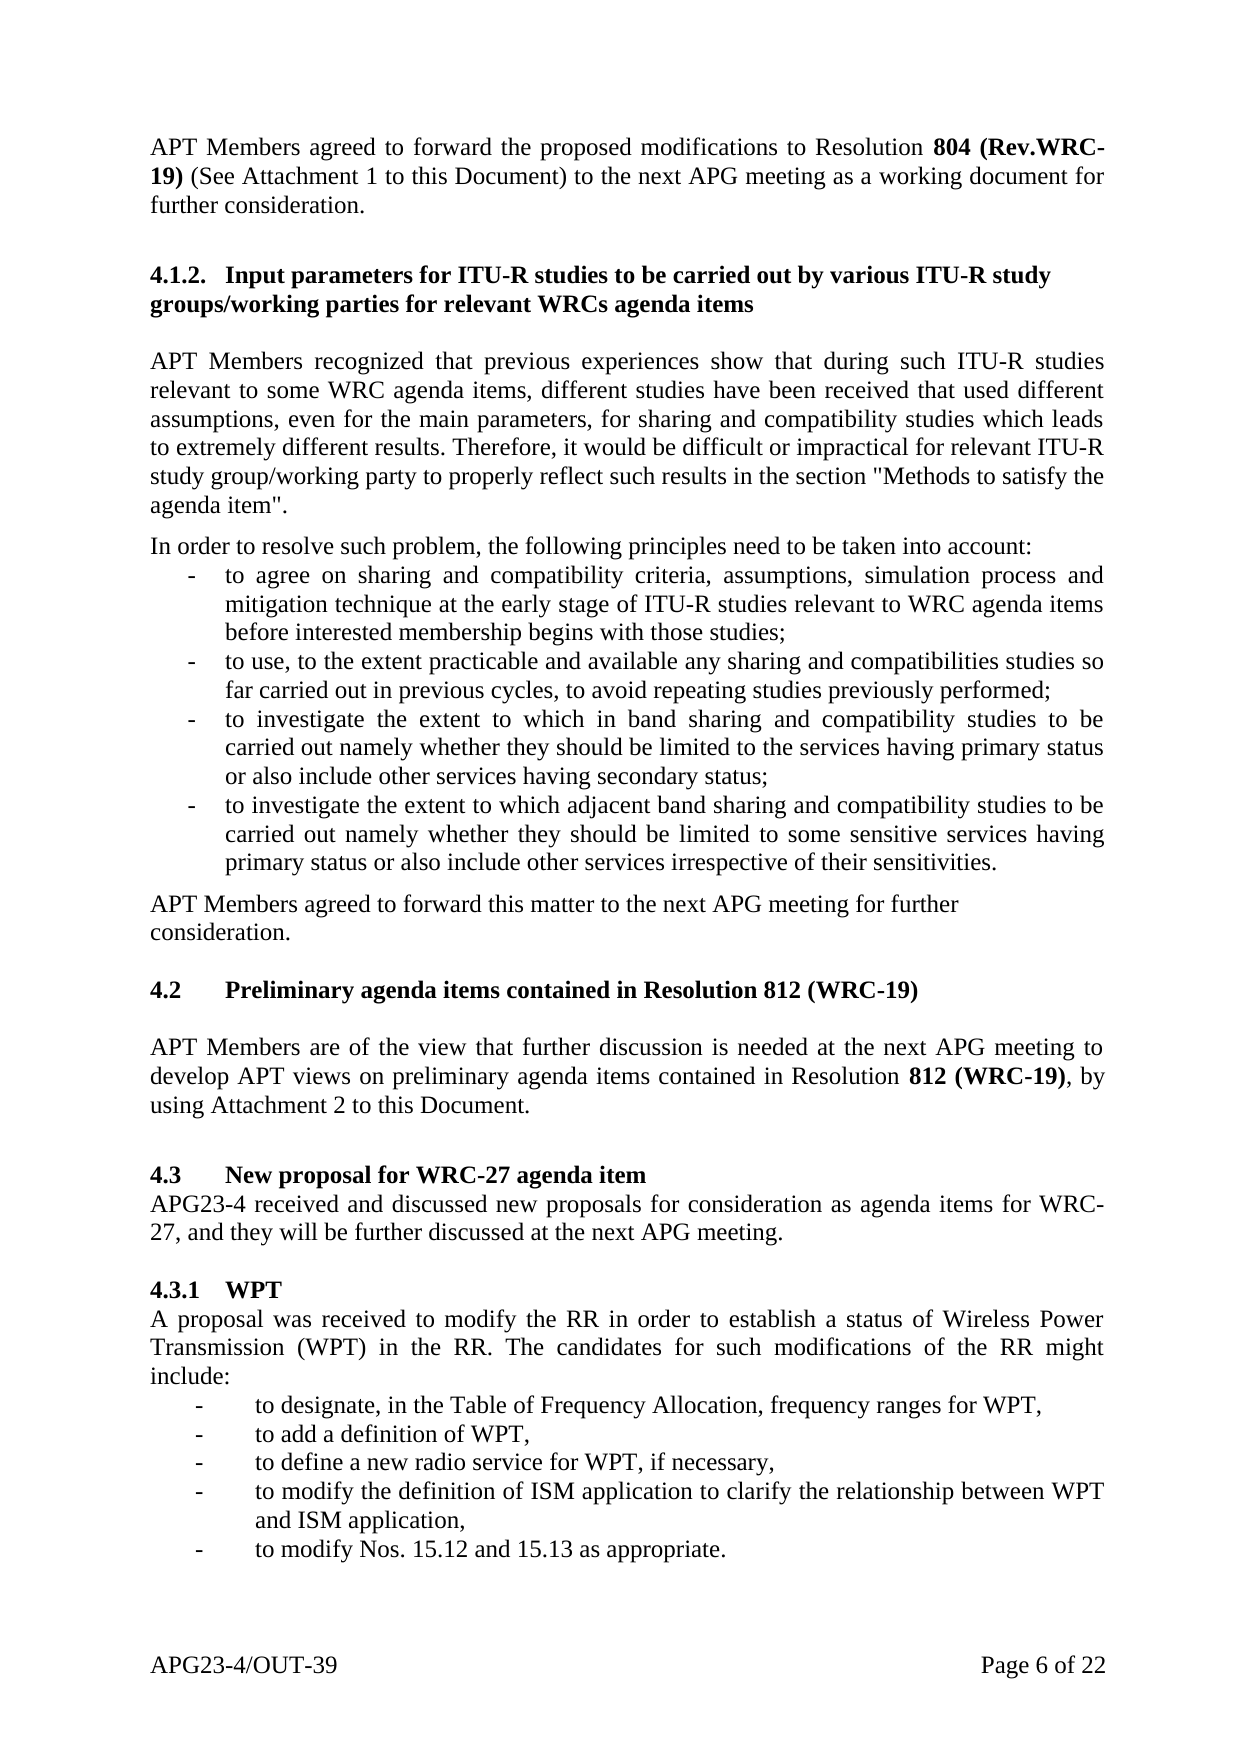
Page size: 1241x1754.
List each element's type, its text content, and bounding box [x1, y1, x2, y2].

text APG23-4 received and discussed new proposals for consideration as agenda items for WRC-27, and they will be further discussed at the next APG meeting. [150, 1189, 1105, 1246]
text 4.3 New proposal for WRC-27 agenda item [150, 1160, 1105, 1189]
text - to designate, in the Table of Frequency Allocation, frequency ranges for WPT, [195, 1390, 1105, 1419]
list to investigate the extent to which in band sharing and compatibility studies to be carried out namely whether they should be limited to the services having primary status or also include other services having secondary status; [187, 704, 1105, 790]
text 4.2 Preliminary agenda items contained in Resolution 812 (WRC-19) [150, 975, 1105, 1004]
text - to add a definition of WPT, [195, 1419, 1105, 1447]
text - to modify Nos. 15.12 and 15.13 as appropriate. [195, 1534, 1105, 1562]
text 4.1.2. Input parameters for ITU-R studies to be carried out by various ITU-R study groups/working parties for relevant WRCs agenda items [150, 260, 1105, 317]
text - to define a new radio service for WPT, if necessary, [195, 1447, 1105, 1476]
text APT Members recognized that previous experiences show that during such ITU-R studies relevant to some WRC agenda items, different studies have been received that used different assumptions, even for the main parameters, for sharing and compatibility studies which leads to extremely different results. Therefore, it would be difficult or impractical for relevant ITU-R study group/working party to properly reflect such results in the section "Methods to satisfy the agenda item". [150, 346, 1105, 519]
text A proposal was received to modify the RR in order to establish a status of Wireless Power Transmission (WPT) in the RR. The candidates for such modifications of the RR might include: [150, 1304, 1105, 1390]
text - to modify the definition of ISM application to clarify the relationship between WPT and ISM application, [195, 1476, 1105, 1534]
list to agree on sharing and compatibility criteria, assumptions, simulation process and mitigation technique at the early stage of ITU-R studies relevant to WRC agenda items before interested membership begins with those studies; [187, 560, 1105, 646]
text In order to resolve such problem, the following principles need to be taken into account: [150, 531, 1105, 560]
text 4.3.1 WPT [150, 1275, 1105, 1304]
text APT Members are of the view that further discussion is needed at the next APG meeting to develop APT views on preliminary agenda items contained in Resolution 812 (WRC-19), by using Attachment 2 to this Document. [150, 1032, 1105, 1119]
text APT Members agreed to forward this matter to the next APG meeting for further consideration. [150, 889, 1105, 946]
list to investigate the extent to which adjacent band sharing and compatibility studies to be carried out namely whether they should be limited to some sensitive services having primary status or also include other services irrespective of their sensitivities. [187, 790, 1105, 876]
list to use, to the extent practicable and available any sharing and compatibilities studies so far carried out in previous cycles, to avoid repeating studies previously performed; [187, 646, 1105, 704]
text APT Members agreed to forward the proposed modifications to Resolution 804 (Rev.WRC-19) (See Attachment 1 to this Document) to the next APG meeting as a working document for further consideration. [150, 132, 1105, 219]
